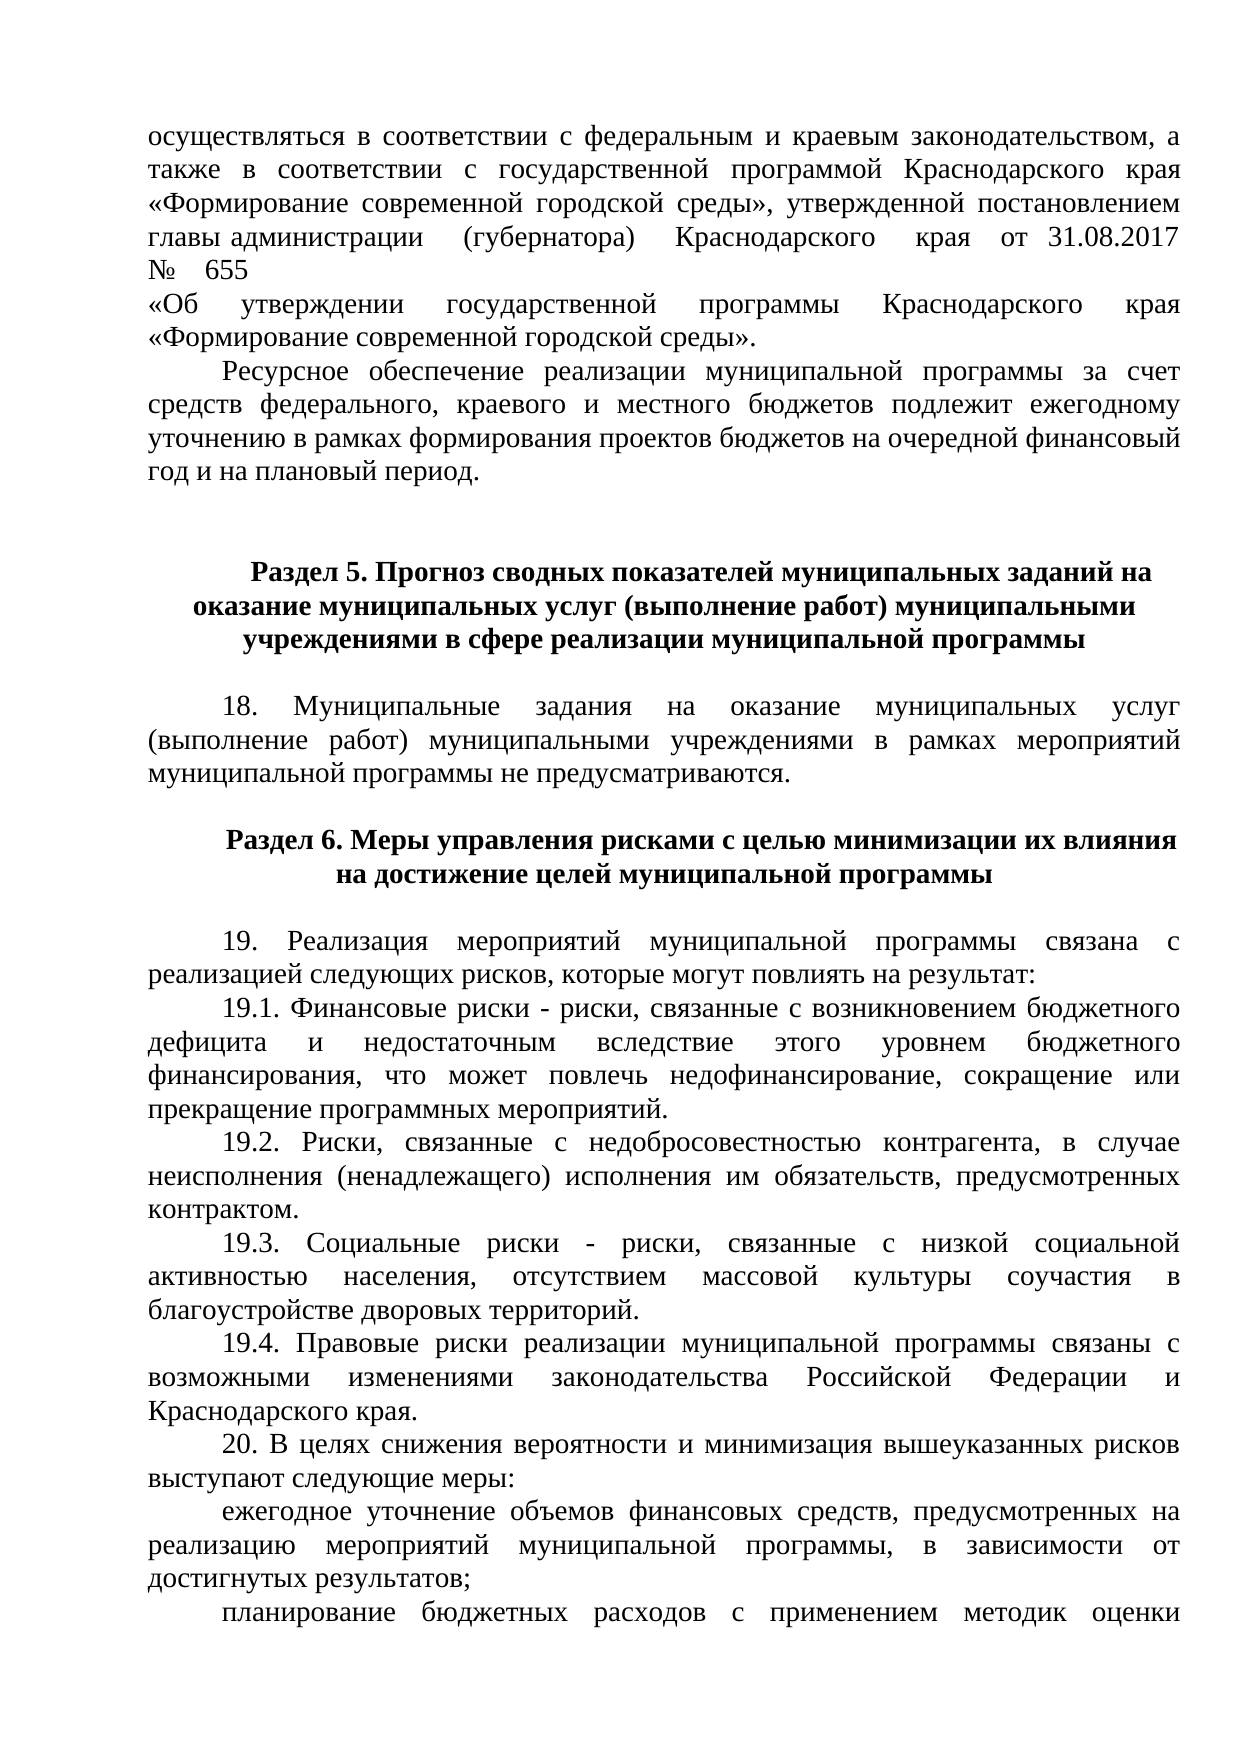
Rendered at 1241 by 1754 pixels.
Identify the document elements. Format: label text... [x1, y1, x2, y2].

text 19.3. Социальные риски - риски, связанные с низкой социальной активностью населения, отсутствием массовой культуры соучастия в благоустройстве дворовых территорий. [148, 1225, 1181, 1326]
text 19.1. Финансовые риски - риски, связанные с возникновением бюджетного дефицита и недостаточным вследствие этого уровнем бюджетного финансирования, что может повлечь недофинансирование, сокращение или прекращение программных мероприятий. [148, 990, 1181, 1124]
text Раздел 5. Прогноз сводных показателей муниципальных заданий на оказание муниципальных услуг (выполнение работ) муниципальными учреждениями в сфере реализации муниципальной программы [148, 554, 1181, 655]
text 20. В целях снижения вероятности и минимизация вышеуказанных рисков выступают следующие меры: [148, 1426, 1181, 1493]
text 19. Реализация мероприятий муниципальной программы связана с реализацией следующих рисков, которые могут повлиять на результат: [148, 923, 1181, 990]
text 19.4. Правовые риски реализации муниципальной программы связаны с возможными изменениями законодательства Российской Федерации и Краснодарского края. [148, 1326, 1181, 1426]
text 19.2. Риски, связанные с недобросовестностью контрагента, в случае неисполнения (ненадлежащего) исполнения им обязательств, предусмотренных контрактом. [148, 1124, 1181, 1225]
text Раздел 6. Меры управления рисками с целью минимизации их влияния на достижение целей муниципальной программы [148, 822, 1181, 889]
text «Об утверждении государственной программы Краснодарского края «Формирование современной городской среды». [148, 286, 1181, 353]
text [148, 118, 1181, 286]
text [148, 1594, 1181, 1627]
text ежегодное уточнение объемов финансовых средств, предусмотренных на реализацию мероприятий муниципальной программы, в зависимости от достигнутых результатов; [148, 1493, 1181, 1594]
text Ресурсное обеспечение реализации муниципальной программы за счет средств федерального, краевого и местного бюджетов подлежит ежегодному уточнению в рамках формирования проектов бюджетов на очередной финансовый год и на плановый период. [148, 353, 1181, 487]
text 18. Муниципальные задания на оказание муниципальных услуг (выполнение работ) муниципальными учреждениями в рамках мероприятий муниципальной программы не предусматриваются. [148, 688, 1181, 789]
